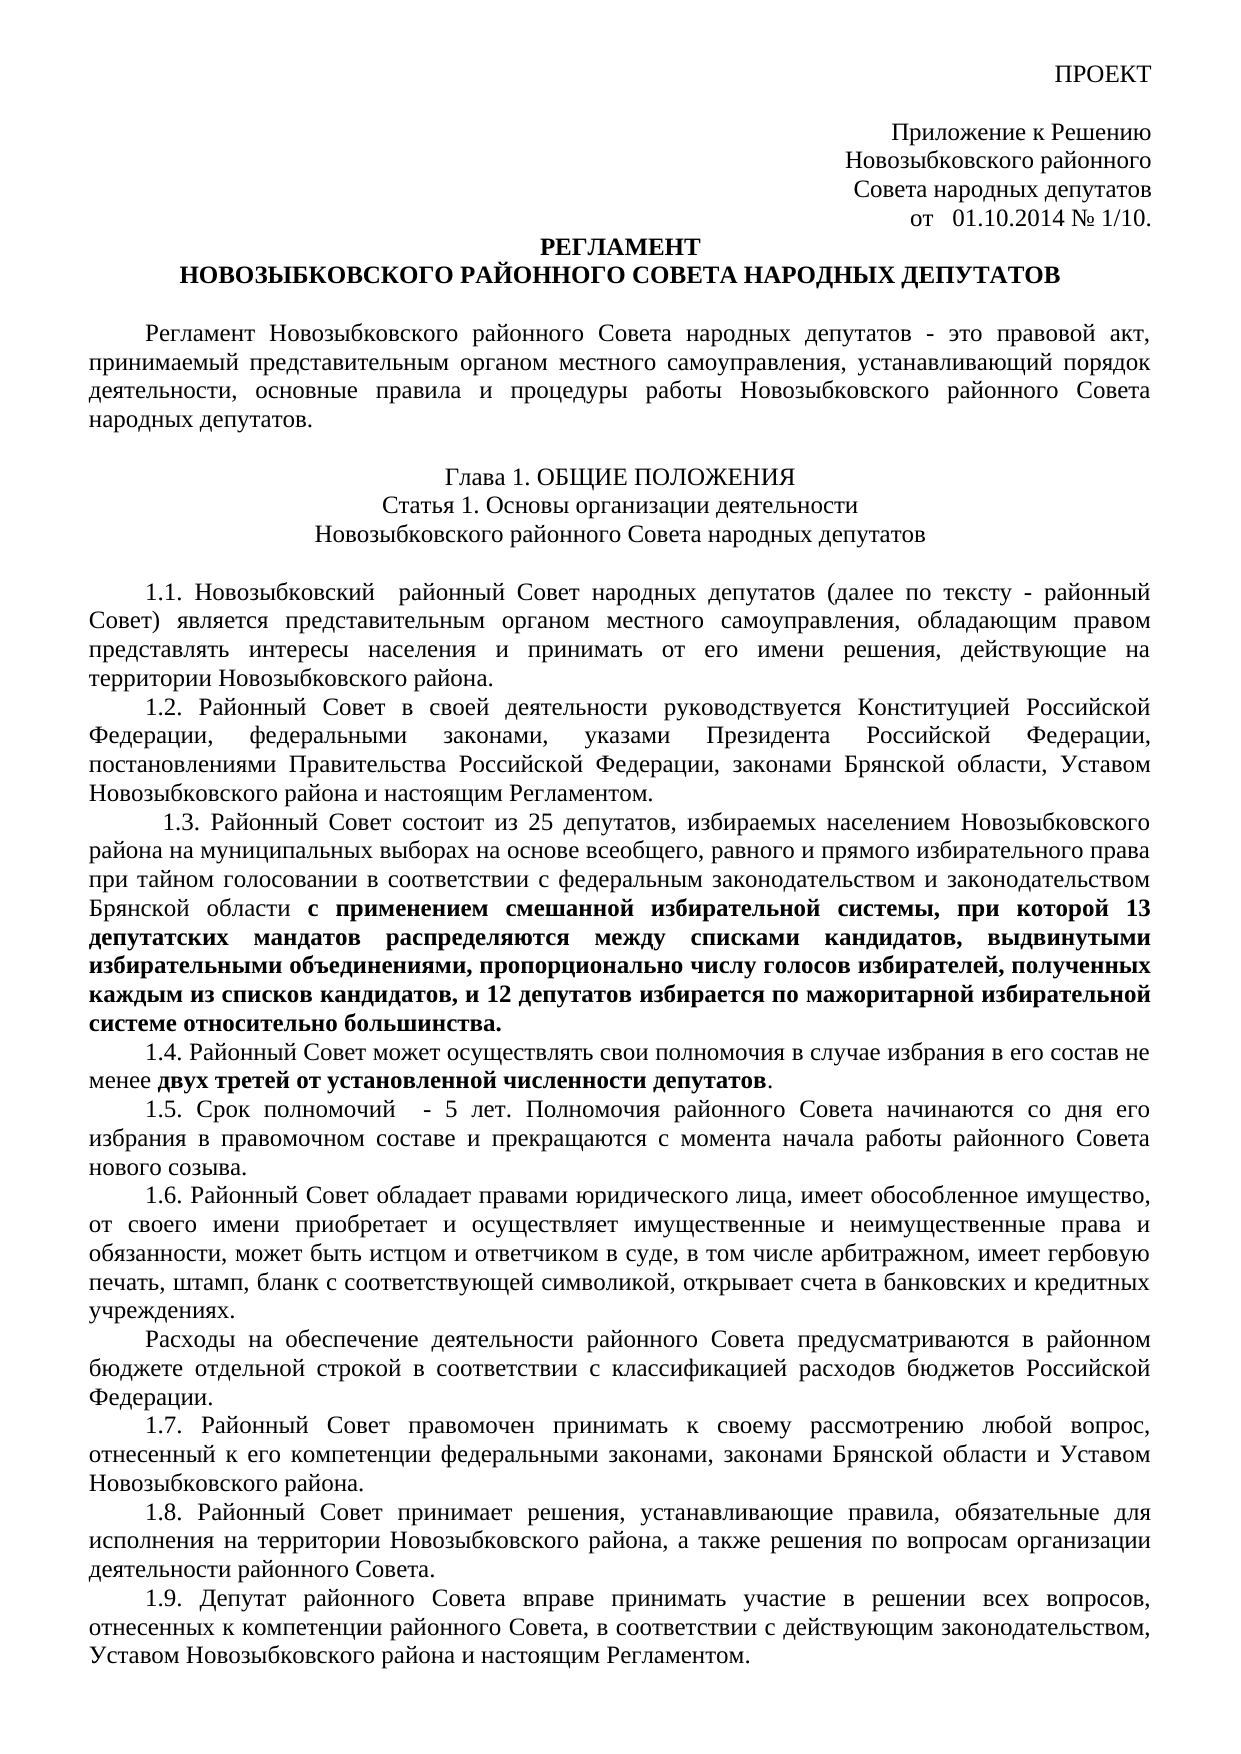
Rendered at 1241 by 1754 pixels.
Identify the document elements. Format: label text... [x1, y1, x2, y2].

text 1.6. Районный Совет обладает правами юридического лица, имеет обособленное имущество, от своего имени приобретает и осуществляет имущественные и неимущественные права и обязанности, может быть истцом и ответчиком в суде, в том числе арбитражном, имеет гербовую печать, штамп, бланк с соответствующей символикой, открывает счета в банковских и кредитных учреждениях. [89, 1180, 1152, 1324]
text 1.4. Районный Совет может осуществлять свои полномочия в случае избрания в его состав не менее двух третей от установленной численности депутатов. [89, 1037, 1152, 1094]
text 1.8. Районный Совет принимает решения, устанавливающие правила, обязательные для исполнения на территории Новозыбковского района, а также решения по вопросам организации деятельности районного Совета. [89, 1497, 1152, 1583]
text Статья 1. Основы организации деятельности [89, 490, 1152, 519]
text Глава 1. ОБЩИЕ ПОЛОЖЕНИЯ [89, 462, 1152, 490]
text ПРОЕКТ [89, 59, 1152, 88]
title НОВОЗЫБКОВСКОГО РАЙОННОГО СОВЕТА НАРОДНЫХ ДЕПУТАТОВ [89, 260, 1152, 289]
text 1.1. Новозыбковский районный Совет народных депутатов (далее по тексту - районный Совет) является представительным органом местного самоуправления, обладающим правом представлять интересы населения и принимать от его имени решения, действующие на территории Новозыбковского района. [89, 577, 1152, 692]
text Новозыбковского районного [89, 145, 1152, 174]
text 1.5. Срок полномочий - 5 лет. Полномочия районного Совета начинаются со дня его избрания в правомочном составе и прекращаются с момента начала работы районного Совета нового созыва. [89, 1094, 1152, 1180]
text 1.3. Районный Совет состоит из 25 депутатов, избираемых населением Новозыбковского района на муниципальных выборах на основе всеобщего, равного и прямого избирательного права при тайном голосовании в соответствии с федеральным законодательством и законодательством Брянской области с применением смешанной избирательной системы, при которой 13 депутатских мандатов распределяются между списками кандидатов, выдвинутыми избирательными объединениями, пропорционально числу голосов избирателей, полученных каждым из списков кандидатов, и 12 депутатов избирается по мажоритарной избирательной системе относительно большинства. [89, 807, 1152, 1037]
text Новозыбковского районного Совета народных депутатов [89, 519, 1152, 548]
title РЕГЛАМЕНТ [89, 232, 1152, 260]
text 1.7. Районный Совет правомочен принимать к своему рассмотрению любой вопрос, отнесенный к его компетенции федеральными законами, законами Брянской области и Уставом Новозыбковского района. [89, 1410, 1152, 1497]
text Расходы на обеспечение деятельности районного Совета предусматриваются в районном бюджете отдельной строкой в соответствии с классификацией расходов бюджетов Российской Федерации. [89, 1324, 1152, 1410]
text 1.9. Депутат районного Совета вправе принимать участие в решении всех вопросов, отнесенных к компетенции районного Совета, в соответствии с действующим законодательством, Уставом Новозыбковского района и настоящим Регламентом. [89, 1583, 1152, 1669]
text 1.2. Районный Совет в своей деятельности руководствуется Конституцией Российской Федерации, федеральными законами, указами Президента Российской Федерации, постановлениями Правительства Российской Федерации, законами Брянской области, Уставом Новозыбковского района и настоящим Регламентом. [89, 692, 1152, 807]
text Совета народных депутатов [89, 174, 1152, 203]
text Регламент Новозыбковского районного Совета народных депутатов - это правовой акт, принимаемый представительным органом местного самоуправления, устанавливающий порядок деятельности, основные правила и процедуры работы Новозыбковского районного Совета народных депутатов. [89, 318, 1152, 433]
text Приложение к Решению [89, 117, 1152, 145]
text от 01.10.2014 № 1/10. [89, 203, 1152, 232]
